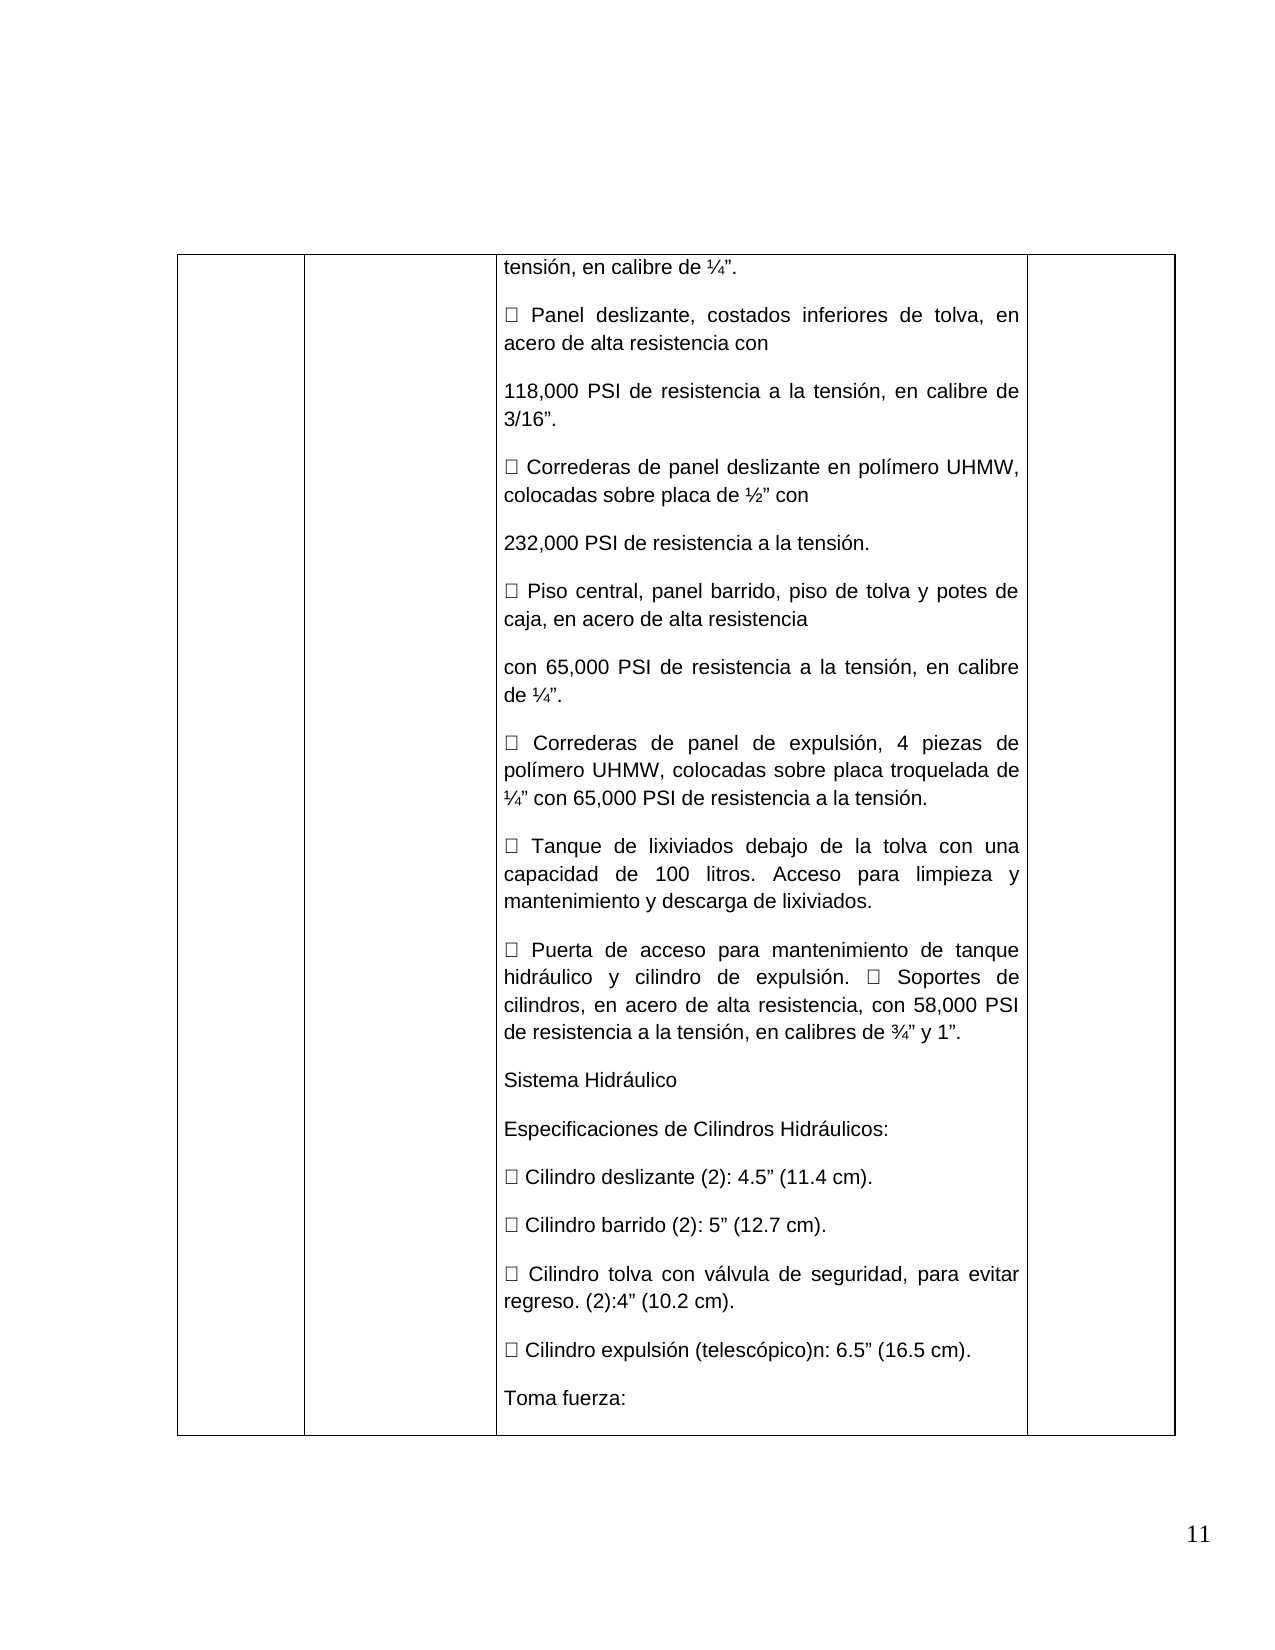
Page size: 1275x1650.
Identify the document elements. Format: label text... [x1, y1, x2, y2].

table_cell [1028, 255, 1174, 1434]
table_cell 1 [305, 255, 496, 1434]
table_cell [497, 255, 1027, 1434]
table_cell 3 [178, 255, 304, 1434]
